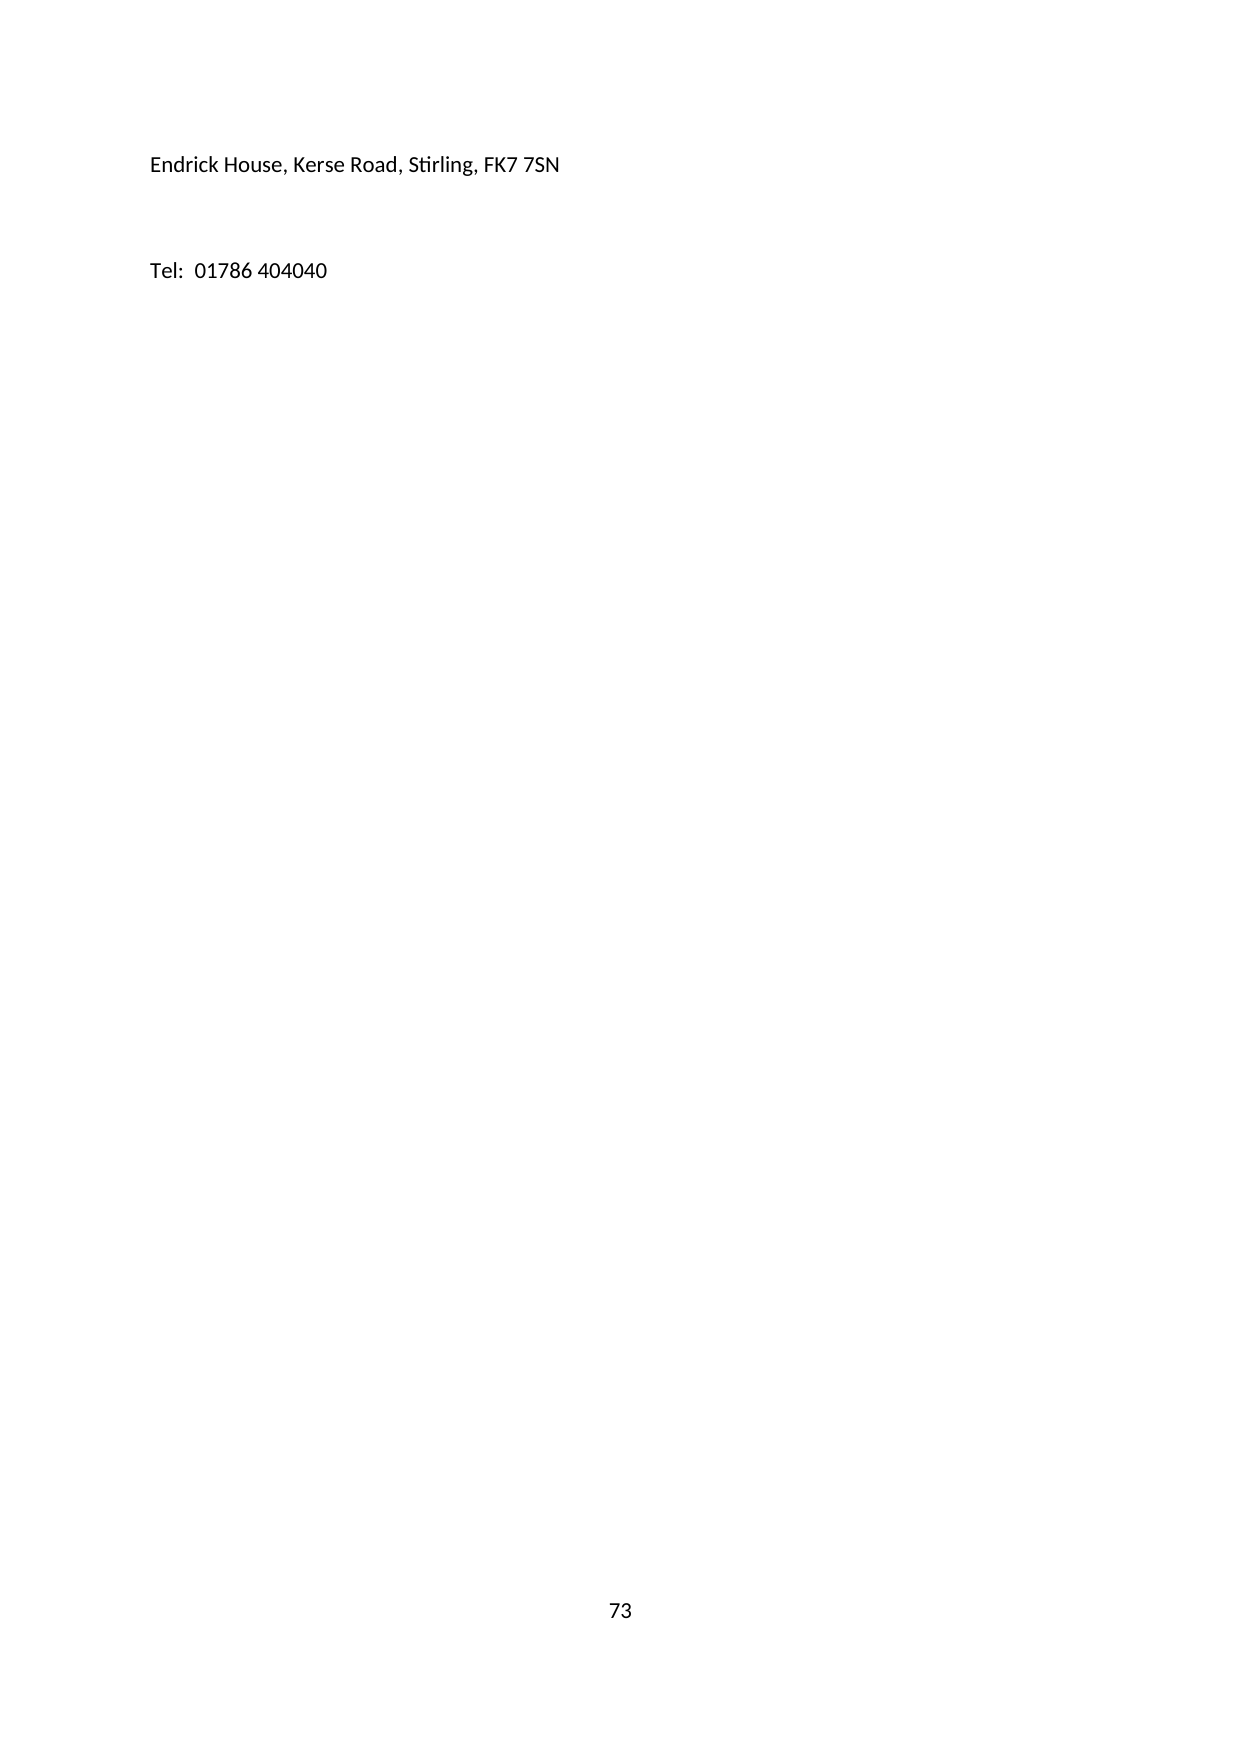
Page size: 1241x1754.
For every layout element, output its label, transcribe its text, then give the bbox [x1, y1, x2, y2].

text Endrick House, Kerse Road, Stirling, FK7 7SN [150, 150, 1090, 178]
text Tel: 01786 404040 [150, 256, 1090, 284]
